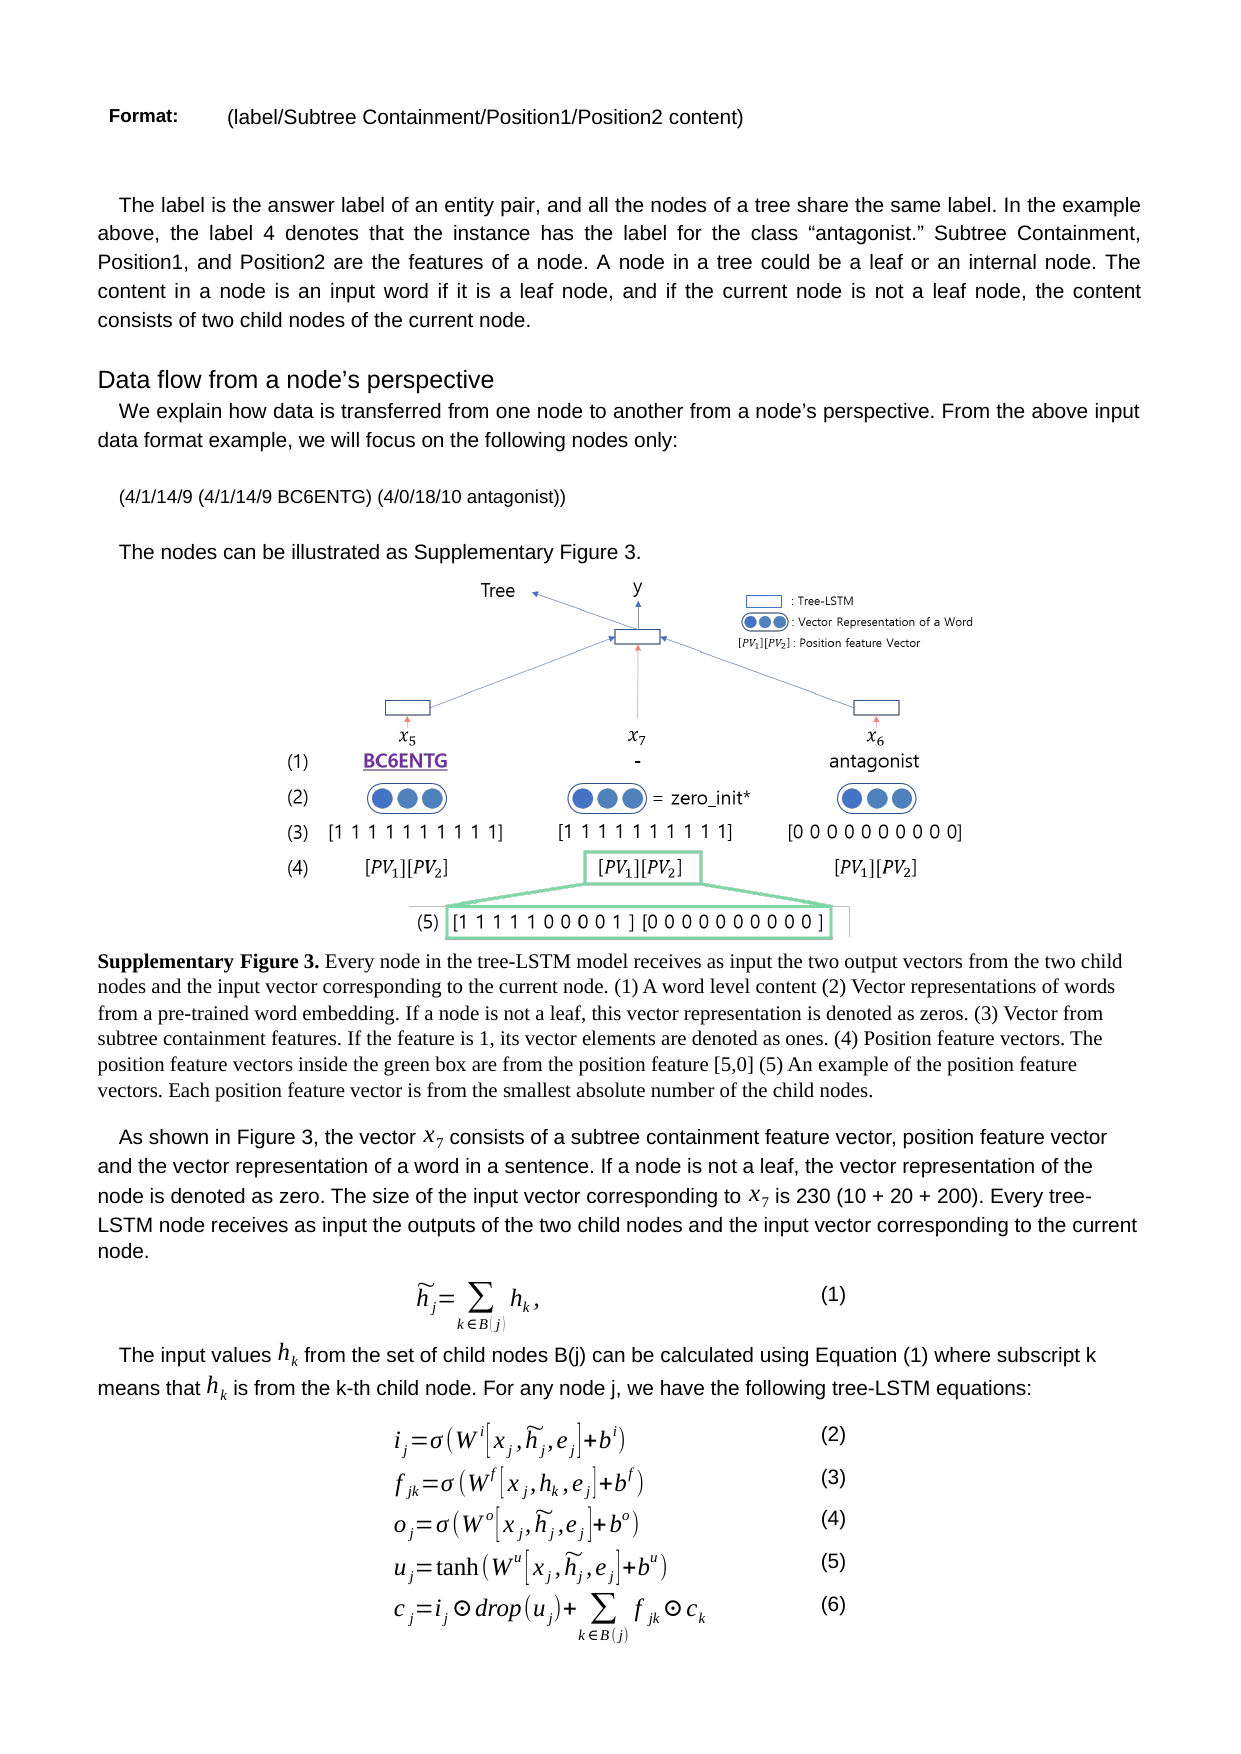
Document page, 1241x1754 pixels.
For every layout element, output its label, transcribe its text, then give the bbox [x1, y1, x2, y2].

text (4/1/14/9 (4/1/14/9 BC6ENTG) (4/0/18/10 antagonist)) [97, 486, 1143, 507]
table_cell [383, 1549, 809, 1592]
text The input values from the set of child nodes B(j) can be calculated using Equation (1) where subscript k means that is from the k-th child node. For any node j, we have the following tree-LSTM equations: [97, 1339, 1143, 1403]
table_cell (3) [809, 1465, 857, 1506]
text We explain how data is transferred from one node to another from a node’s perspective. From the above input data format example, we will focus on the following nodes only: [97, 399, 1143, 452]
text As shown in Figure 3, the vector consists of a subtree containment feature vector, position feature vector and the vector representation of a word in a sentence. If a node is not a leaf, the vector representation of the node is denoted as zero. The size of the input vector corresponding to is 230 (10 + 20 + 200). Every tree-LSTM node receives as input the outputs of the two child nodes and the input vector corresponding to the current node. [97, 1121, 1143, 1263]
text Supplementary Figure 3. Every node in the tree-LSTM model receives as input the two output vectors from the two child nodes and the input vector corresponding to the current node. (1) A word level content (2) Vector representations of words from a pre-trained word embedding. If a node is not a leaf, this vector representation is denoted as zeros. (3) Vector from subtree containment features. If the feature is 1, its vector elements are denoted as ones. (4) Position feature vectors. The position feature vectors inside the green box are from the position feature [5,0] (5) An example of the position feature vectors. Each position feature vector is from the smallest absolute number of the child nodes. [97, 948, 1143, 1102]
table_cell (4) [809, 1506, 857, 1549]
table_cell (5) [809, 1549, 857, 1592]
table_cell (label/Subtree Containment/Position1/Position2 content) [216, 105, 1143, 164]
text The label is the answer label of an entity pair, and all the nodes of a tree share the same label. In the example above, the label 4 denotes that the instance has the label for the class “antagonist.” Subtree Containment, Position1, and Position2 are the features of a node. A node in a tree could be a leaf or an internal node. The content in a node is an input word if it is a leaf node, and if the current node is not a leaf node, the content consists of two child nodes of the current node. [97, 192, 1143, 331]
text Data flow from a node’s perspective [97, 365, 1143, 394]
table_header [383, 1422, 809, 1465]
table_cell [383, 1506, 809, 1549]
text The nodes can be illustrated as Supplementary Figure 3. [97, 540, 1143, 564]
picture [275, 568, 986, 944]
table_cell [383, 1592, 809, 1649]
table_cell (6) [809, 1592, 857, 1649]
table_cell Format: [98, 105, 216, 164]
table_header (1) [809, 1281, 857, 1339]
table_cell [383, 1465, 809, 1506]
table_header [383, 1281, 809, 1339]
table_header (2) [809, 1422, 857, 1465]
